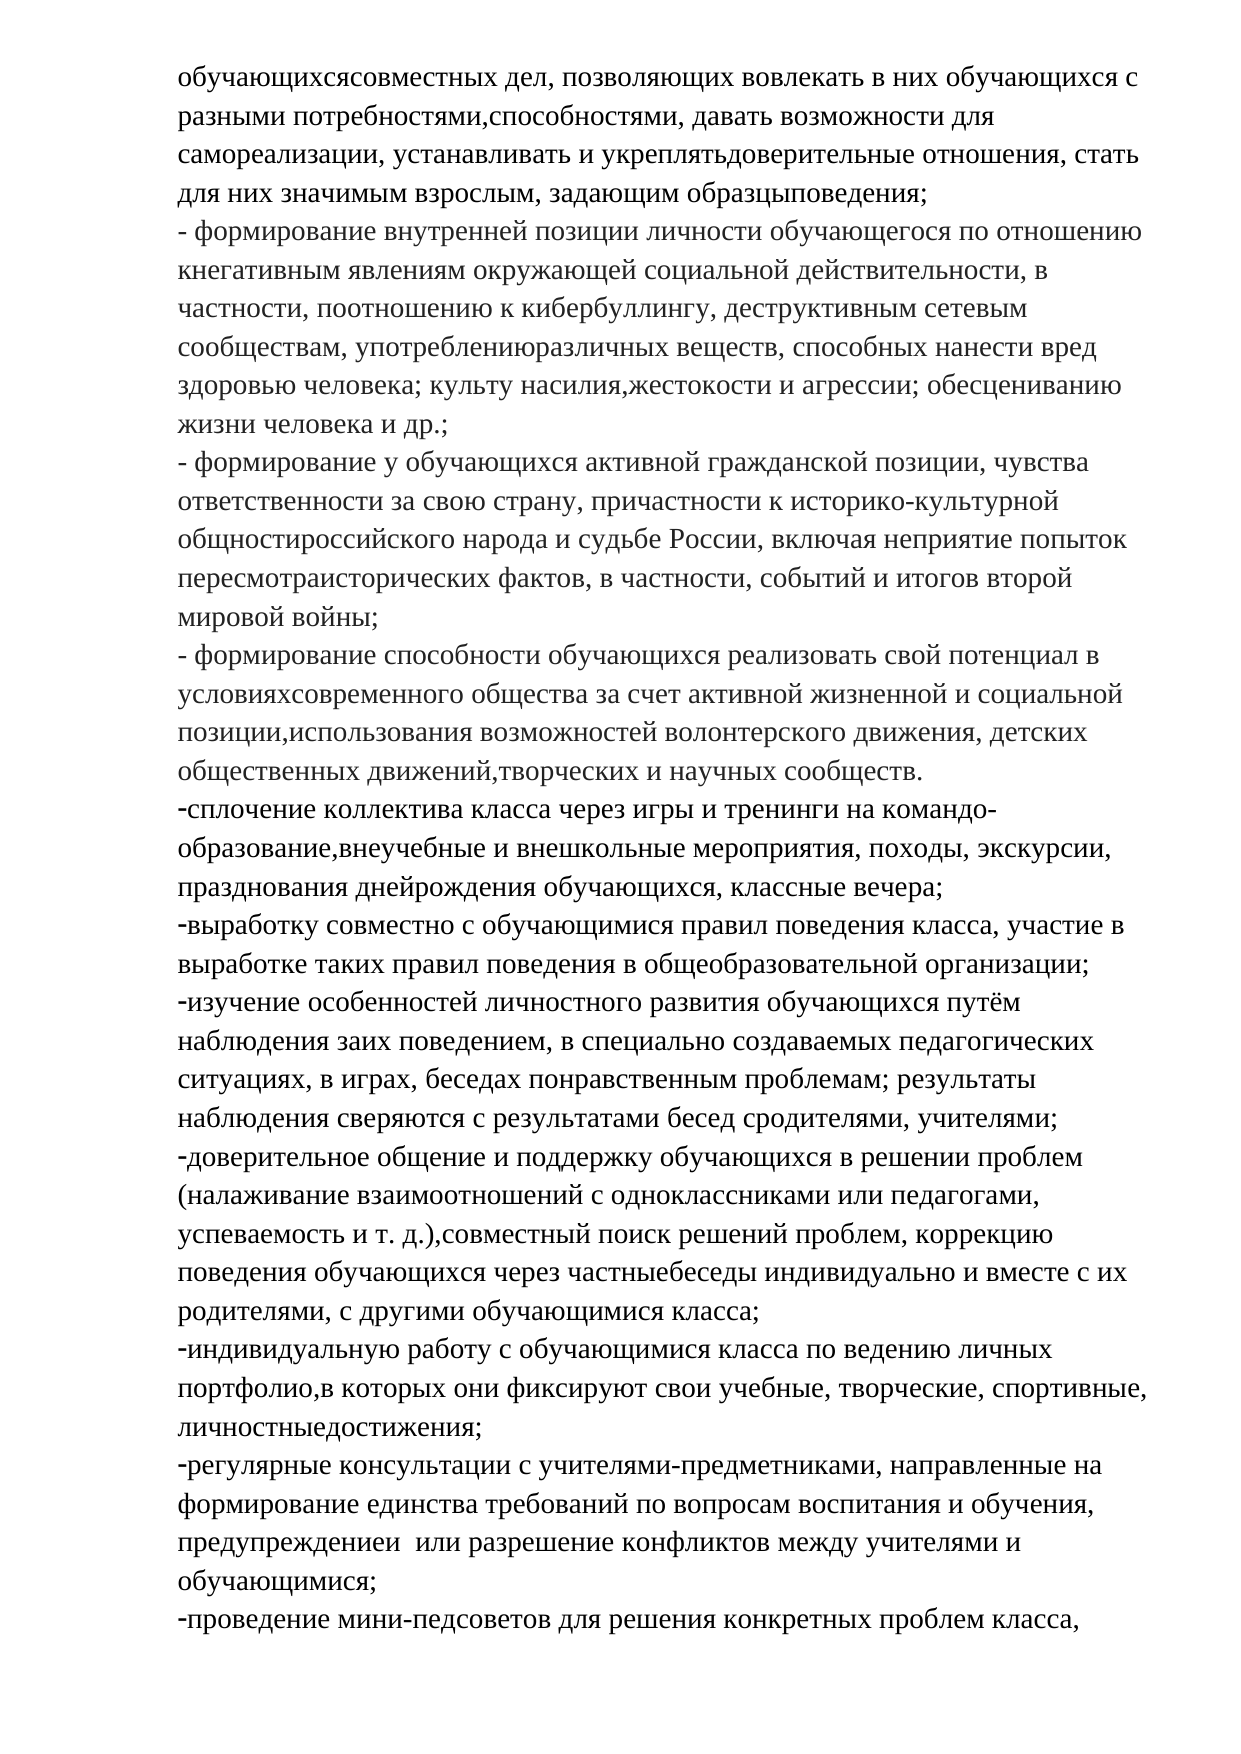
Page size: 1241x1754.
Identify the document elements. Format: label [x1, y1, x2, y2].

text [177, 59, 1152, 1635]
